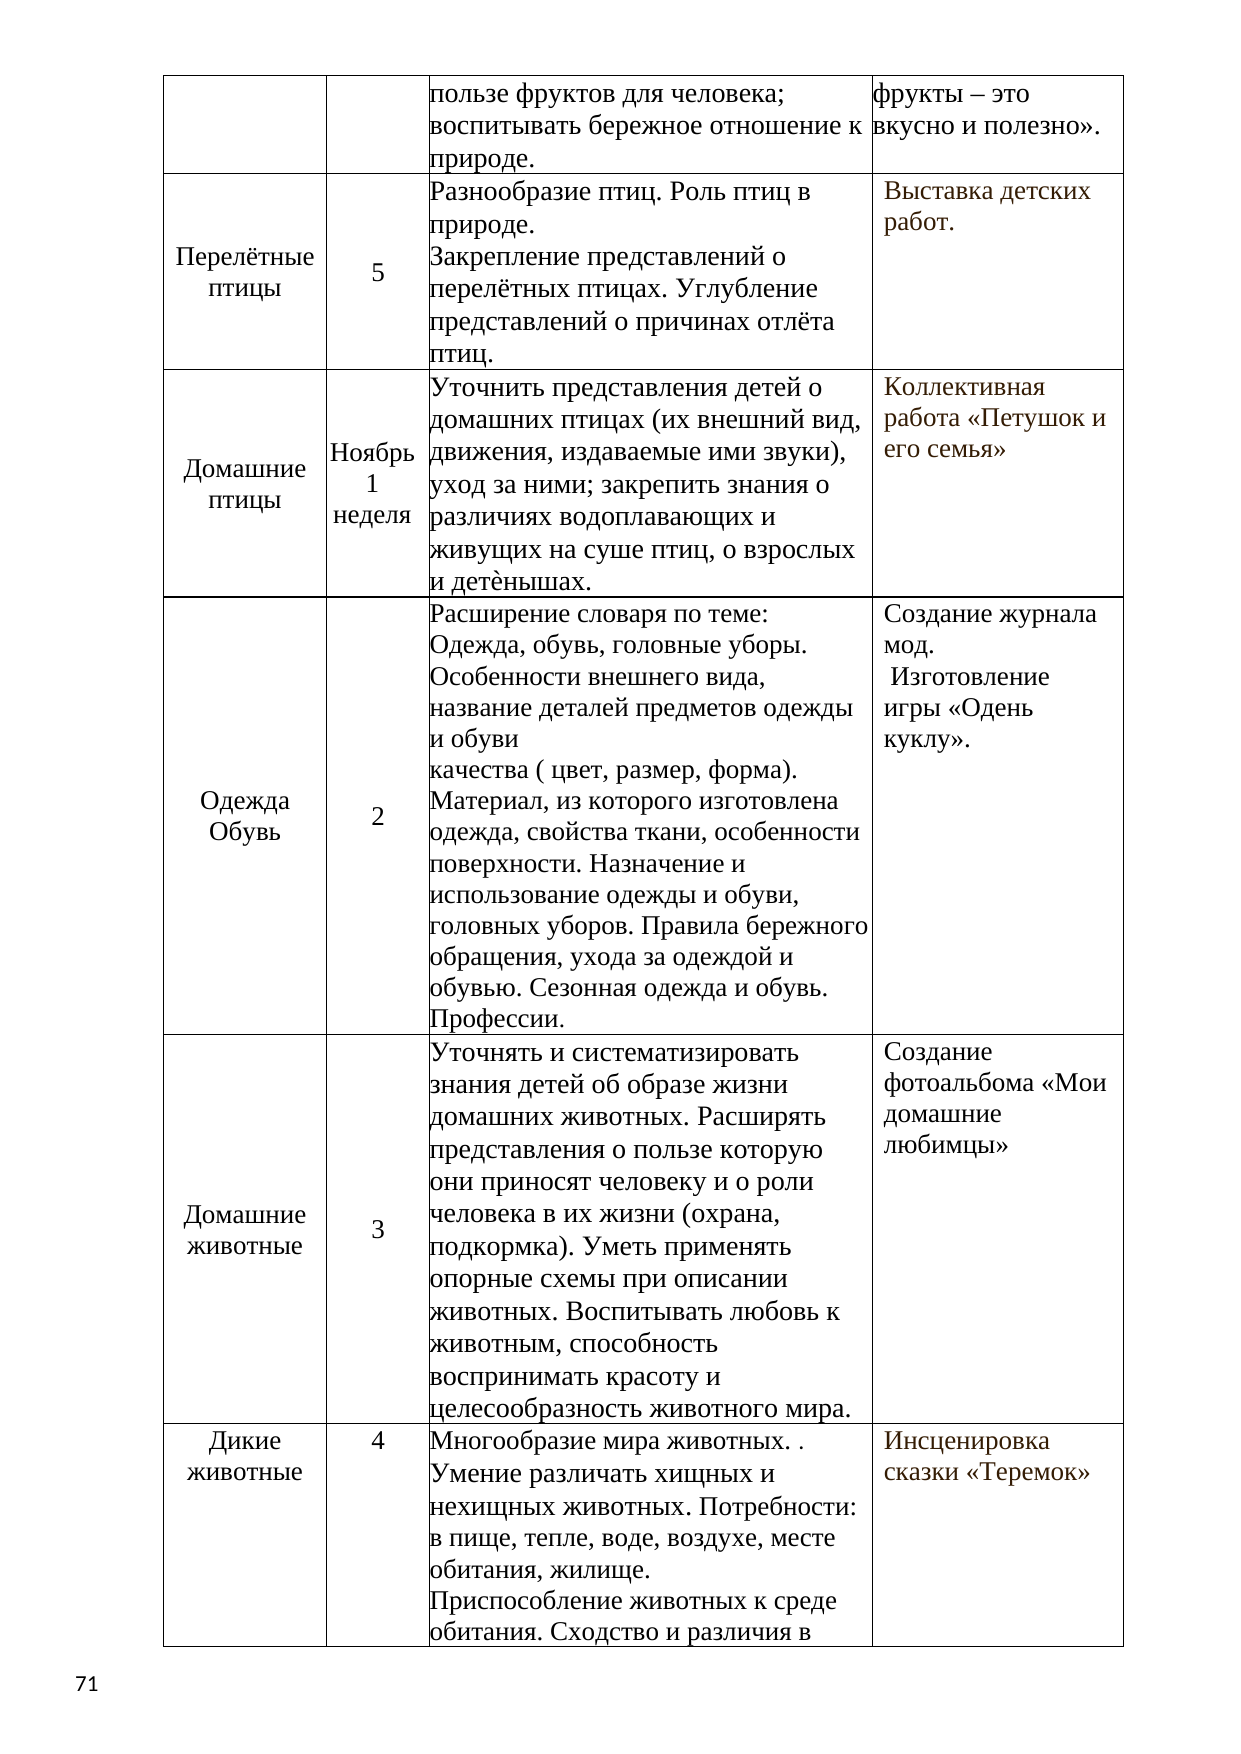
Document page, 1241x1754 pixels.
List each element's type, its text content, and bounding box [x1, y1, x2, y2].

table_cell Уточнить представления детей о домашних птицах (их внешний вид, движения, издаваемые ими звуки), уход за ними; закрепить знания о различиях водоплавающих и живущих на суше птиц, о взрослых и детѐнышах. [430, 370, 872, 596]
table_cell Создание журнала мод. Изготовление игры «Одень куклу». [873, 598, 1123, 1033]
table_cell Одежда Обувь [164, 598, 326, 1033]
table_cell Перелётные птицы [164, 174, 326, 369]
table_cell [430, 1424, 872, 1646]
table_cell Коллективная работа «Петушок и его семья» [873, 370, 1123, 596]
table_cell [430, 76, 872, 173]
table_cell Домашние животные [164, 1035, 326, 1423]
table_cell 4 [327, 1424, 429, 1646]
table_cell Выставка детских работ. [873, 174, 1123, 369]
table_cell Разнообразие птиц. Роль птиц в природе. Закрепление представлений о перелётных птицах. Углубление представлений о причинах отлёта птиц. [430, 174, 872, 369]
table_cell Дикие животные [164, 1424, 326, 1646]
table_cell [873, 76, 1123, 173]
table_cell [873, 1424, 1123, 1646]
table_cell Создание фотоальбома «Мои домашние любимцы» [873, 1035, 1123, 1423]
table_cell Уточнять и систематизировать знания детей об образе жизни домашних животных. Расширять представления о пользе которую они приносят человеку и о роли человека в их жизни (охрана, подкормка). Уметь применять опорные схемы при описании животных. Воспитывать любовь к животным, способность воспринимать красоту и целесообразность животного мира. [430, 1035, 872, 1423]
table_cell 5 [327, 174, 429, 369]
table_cell Ноябрь 1 неделя [327, 370, 429, 596]
table_cell Расширение словаря по теме: Одежда, обувь, головные уборы. Особенности внешнего вида, название деталей предметов одежды и обуви качества ( цвет, размер, форма). Материал, из которого изготовлена одежда, свойства ткани, особенности поверхности. Назначение и использование одежды и обуви, головных уборов. Правила бережного обращения, ухода за одеждой и обувью. Сезонная одежда и обувь. Профессии. [430, 598, 872, 1033]
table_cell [164, 76, 326, 173]
table_cell 4 [327, 76, 429, 173]
table_cell 3 [327, 1035, 429, 1423]
table_cell Домашние птицы [164, 370, 326, 596]
table_cell 2 [327, 598, 429, 1033]
